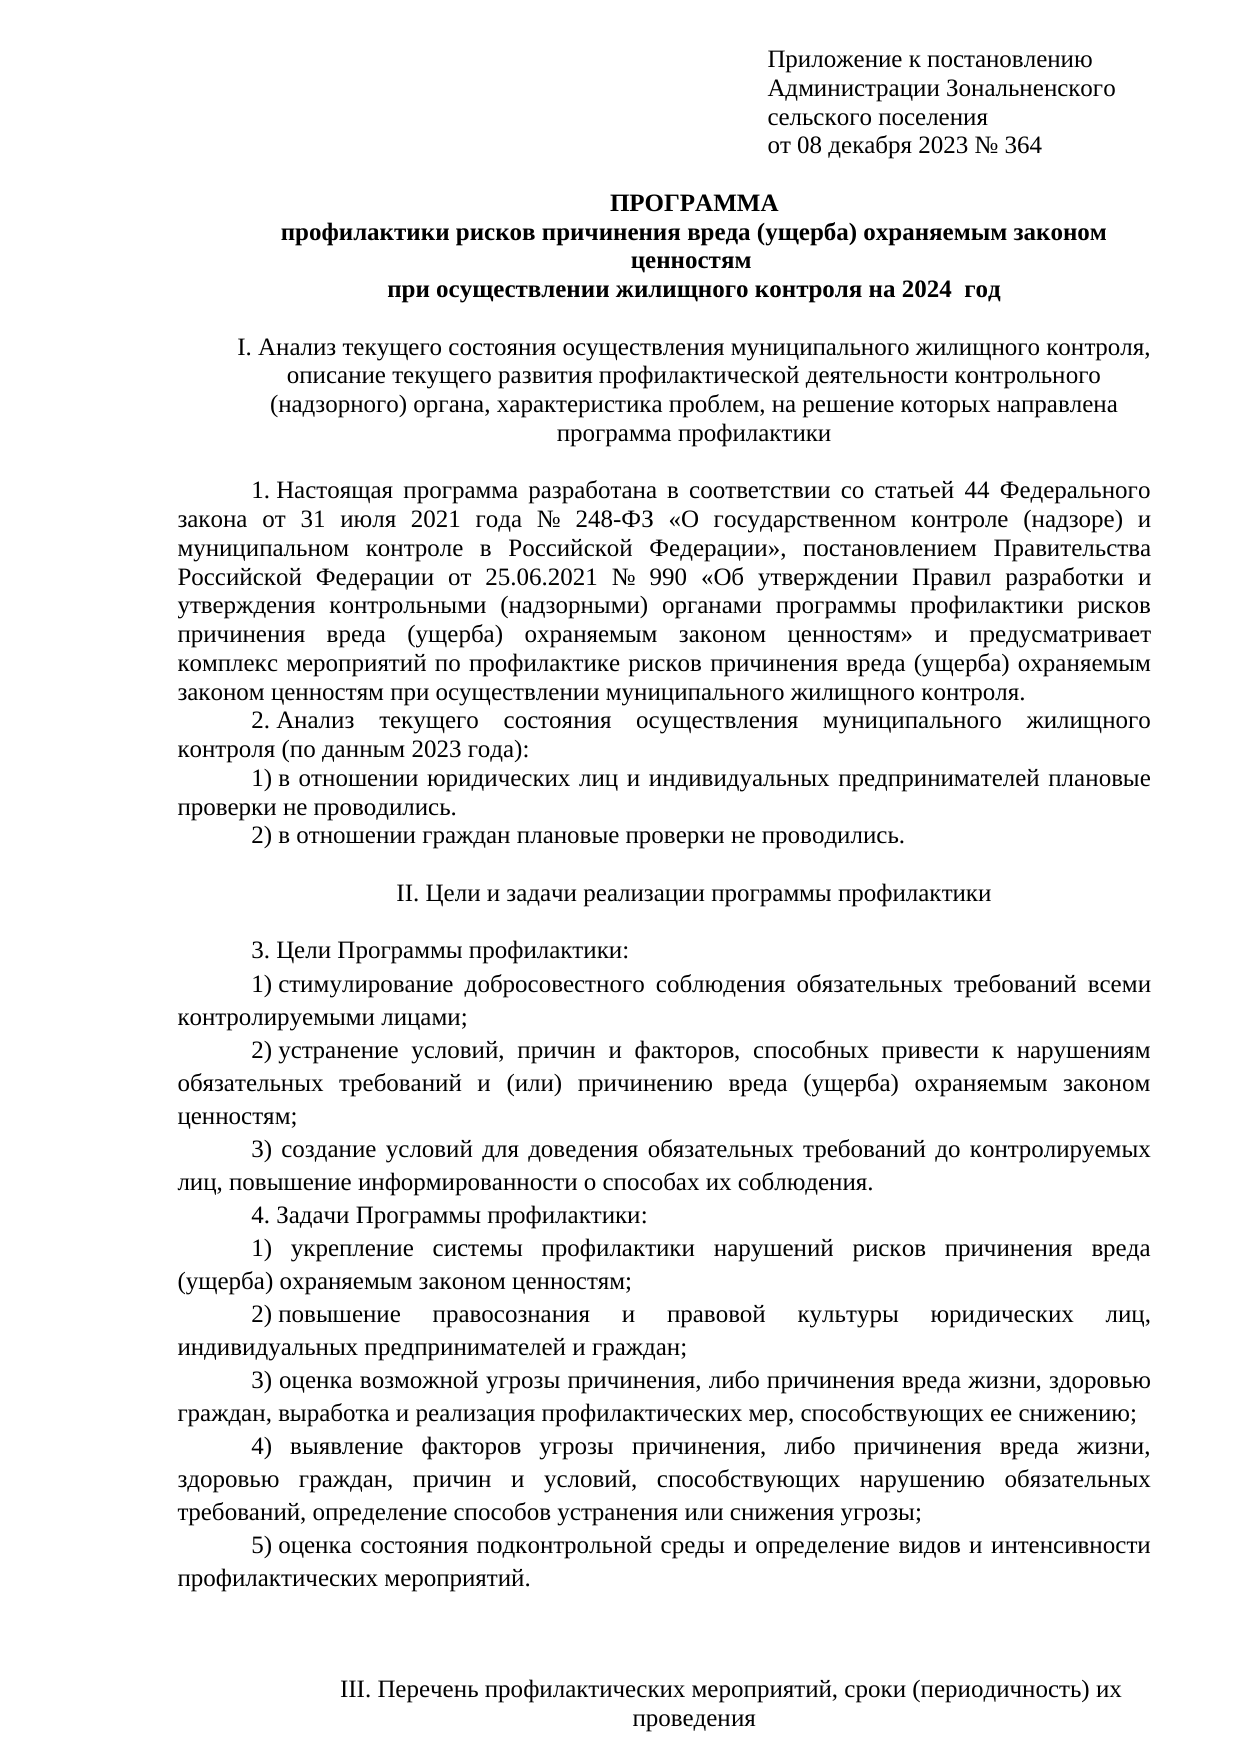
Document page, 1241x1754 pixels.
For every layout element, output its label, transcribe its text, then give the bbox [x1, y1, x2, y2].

text III. Перечень профилактических мероприятий, сроки (периодичность) их проведения [236, 1674, 1152, 1732]
text 1) в отношении юридических лиц и индивидуальных предпринимателей плановые проверки не проводились. [177, 763, 1152, 821]
list 5) оценка состояния подконтрольной среды и определение видов и интенсивности профилактических мероприятий. [177, 1530, 1152, 1592]
list 2) устранение условий, причин и факторов, способных привести к нарушениям обязательных требований и (или) причинению вреда (ущерба) охраняемым законом ценностям; [177, 1035, 1152, 1129]
list 4. Задачи Программы профилактики: [177, 1200, 1152, 1228]
list 1) укрепление системы профилактики нарушений рисков причинения вреда (ущерба) охраняемым законом ценностям; [177, 1233, 1152, 1294]
list 2) повышение правосознания и правовой культуры юридических лиц, индивидуальных предпринимателей и граждан; [177, 1299, 1152, 1361]
text 1. Настоящая программа разработана в соответствии со статьей 44 Федерального закона от 31 июля 2021 года № 248-ФЗ «О государственном контроле (надзоре) и муниципальном контроле в Российской Федерации», постановлением Правительства Российской Федерации от 25.06.2021 № 990 «Об утверждении Правил разработки и утверждения контрольными (надзорными) органами программы профилактики рисков причинения вреда (ущерба) охраняемым законом ценностям» и предусматривает комплекс мероприятий по профилактике рисков причинения вреда (ущерба) охраняемым законом ценностям при осуществлении муниципального жилищного контроля. [177, 476, 1152, 706]
text Администрации Зональненского [767, 73, 1152, 102]
list 3. Цели Программы профилактики: [177, 936, 1152, 964]
text профилактики рисков причинения вреда (ущерба) охраняемым законом ценностям при осуществлении жилищного контроля на 2024 год [236, 217, 1152, 303]
list 3) создание условий для доведения обязательных требований до контролируемых лиц, повышение информированности о способах их соблюдения. [177, 1134, 1152, 1196]
list 4) выявление факторов угрозы причинения, либо причинения вреда жизни, здоровью граждан, причин и условий, способствующих нарушению обязательных требований, определение способов устранения или снижения угрозы; [177, 1431, 1152, 1526]
text Приложение к постановлению [767, 44, 1152, 73]
text 2) в отношении граждан плановые проверки не проводились. [177, 821, 1152, 849]
text II. Цели и задачи реализации программы профилактики [236, 878, 1152, 907]
text 2. Анализ текущего состояния осуществления муниципального жилищного контроля (по данным 2023 года): [177, 706, 1152, 763]
text I. Анализ текущего состояния осуществления муниципального жилищного контроля, описание текущего развития профилактической деятельности контрольного (надзорного) органа, характеристика проблем, на решение которых направлена программа профилактики [236, 332, 1152, 447]
list 1) стимулирование добросовестного соблюдения обязательных требований всеми контролируемыми лицами; [177, 969, 1152, 1030]
text сельского поселения [767, 102, 1152, 131]
text ПРОГРАММА [236, 188, 1152, 217]
list 3) оценка возможной угрозы причинения, либо причинения вреда жизни, здоровью граждан, выработка и реализация профилактических мер, способствующих ее снижению; [177, 1365, 1152, 1427]
text от 08 декабря 2023 № 364 [767, 131, 1152, 159]
